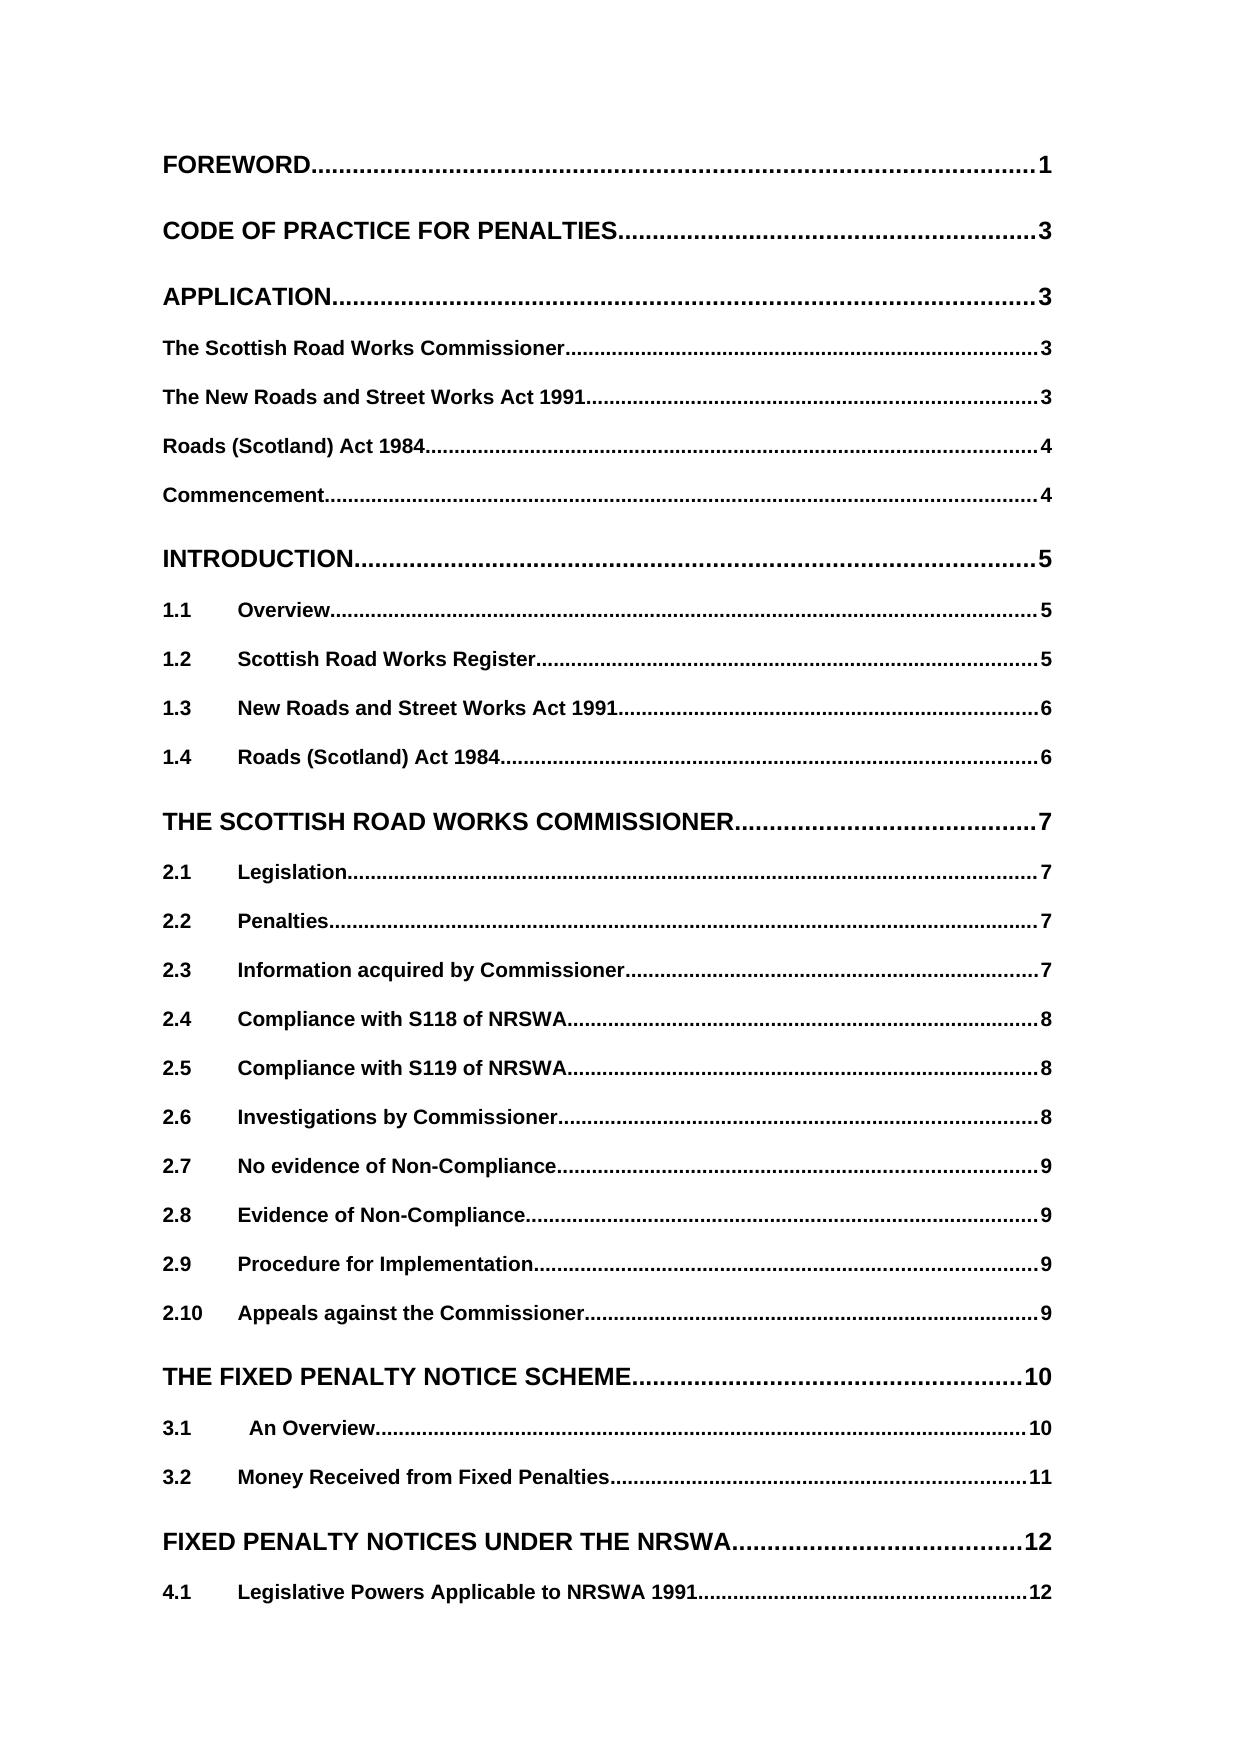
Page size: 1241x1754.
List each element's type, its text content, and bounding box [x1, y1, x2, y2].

text 2.4 Compliance with S118 of NRSWA 8 [162, 1007, 1053, 1031]
text The New Roads and Street Works Act 1991 3 [162, 385, 1053, 409]
text The Scottish Road Works Commissioner 7 [162, 806, 1053, 835]
text Fixed Penalty Notices under the NRSWA 12 [162, 1526, 1053, 1555]
text FOREWORD 1 [162, 150, 1053, 178]
text 2.10 Appeals against the Commissioner 9 [162, 1301, 1053, 1325]
text Application 3 [162, 282, 1053, 311]
text 2.7 No evidence of Non-Compliance 9 [162, 1154, 1053, 1178]
text 2.3 Information acquired by Commissioner 7 [162, 958, 1053, 982]
text 1.3 New Roads and Street Works Act 1991 6 [162, 696, 1053, 720]
text 3.1 An Overview 10 [162, 1416, 1053, 1440]
text 2.9 Procedure for Implementation 9 [162, 1252, 1053, 1276]
text Roads (Scotland) Act 1984 4 [162, 434, 1053, 458]
text 2.2 Penalties 7 [162, 909, 1053, 933]
text 1.2 Scottish Road Works Register 5 [162, 647, 1053, 671]
text Commencement 4 [162, 483, 1053, 507]
text 2.5 Compliance with S119 of NRSWA 8 [162, 1056, 1053, 1080]
text 1.4 Roads (Scotland) Act 1984 6 [162, 745, 1053, 769]
text Introduction 5 [162, 544, 1053, 573]
text 1.1 Overview 5 [162, 598, 1053, 622]
text CODE OF PRACTICE FOR PENALTIES 3 [162, 216, 1053, 245]
text 2.6 Investigations by Commissioner 8 [162, 1105, 1053, 1129]
text 2.8 Evidence of Non-Compliance 9 [162, 1203, 1053, 1227]
text The Fixed Penalty Notice Scheme 10 [162, 1362, 1053, 1391]
text 2.1 Legislation 7 [162, 860, 1053, 884]
text The Scottish Road Works Commissioner 3 [162, 336, 1053, 360]
text 3.2 Money Received from Fixed Penalties 11 [162, 1465, 1053, 1489]
text 4.1 Legislative Powers Applicable to NRSWA 1991 12 [162, 1580, 1053, 1604]
